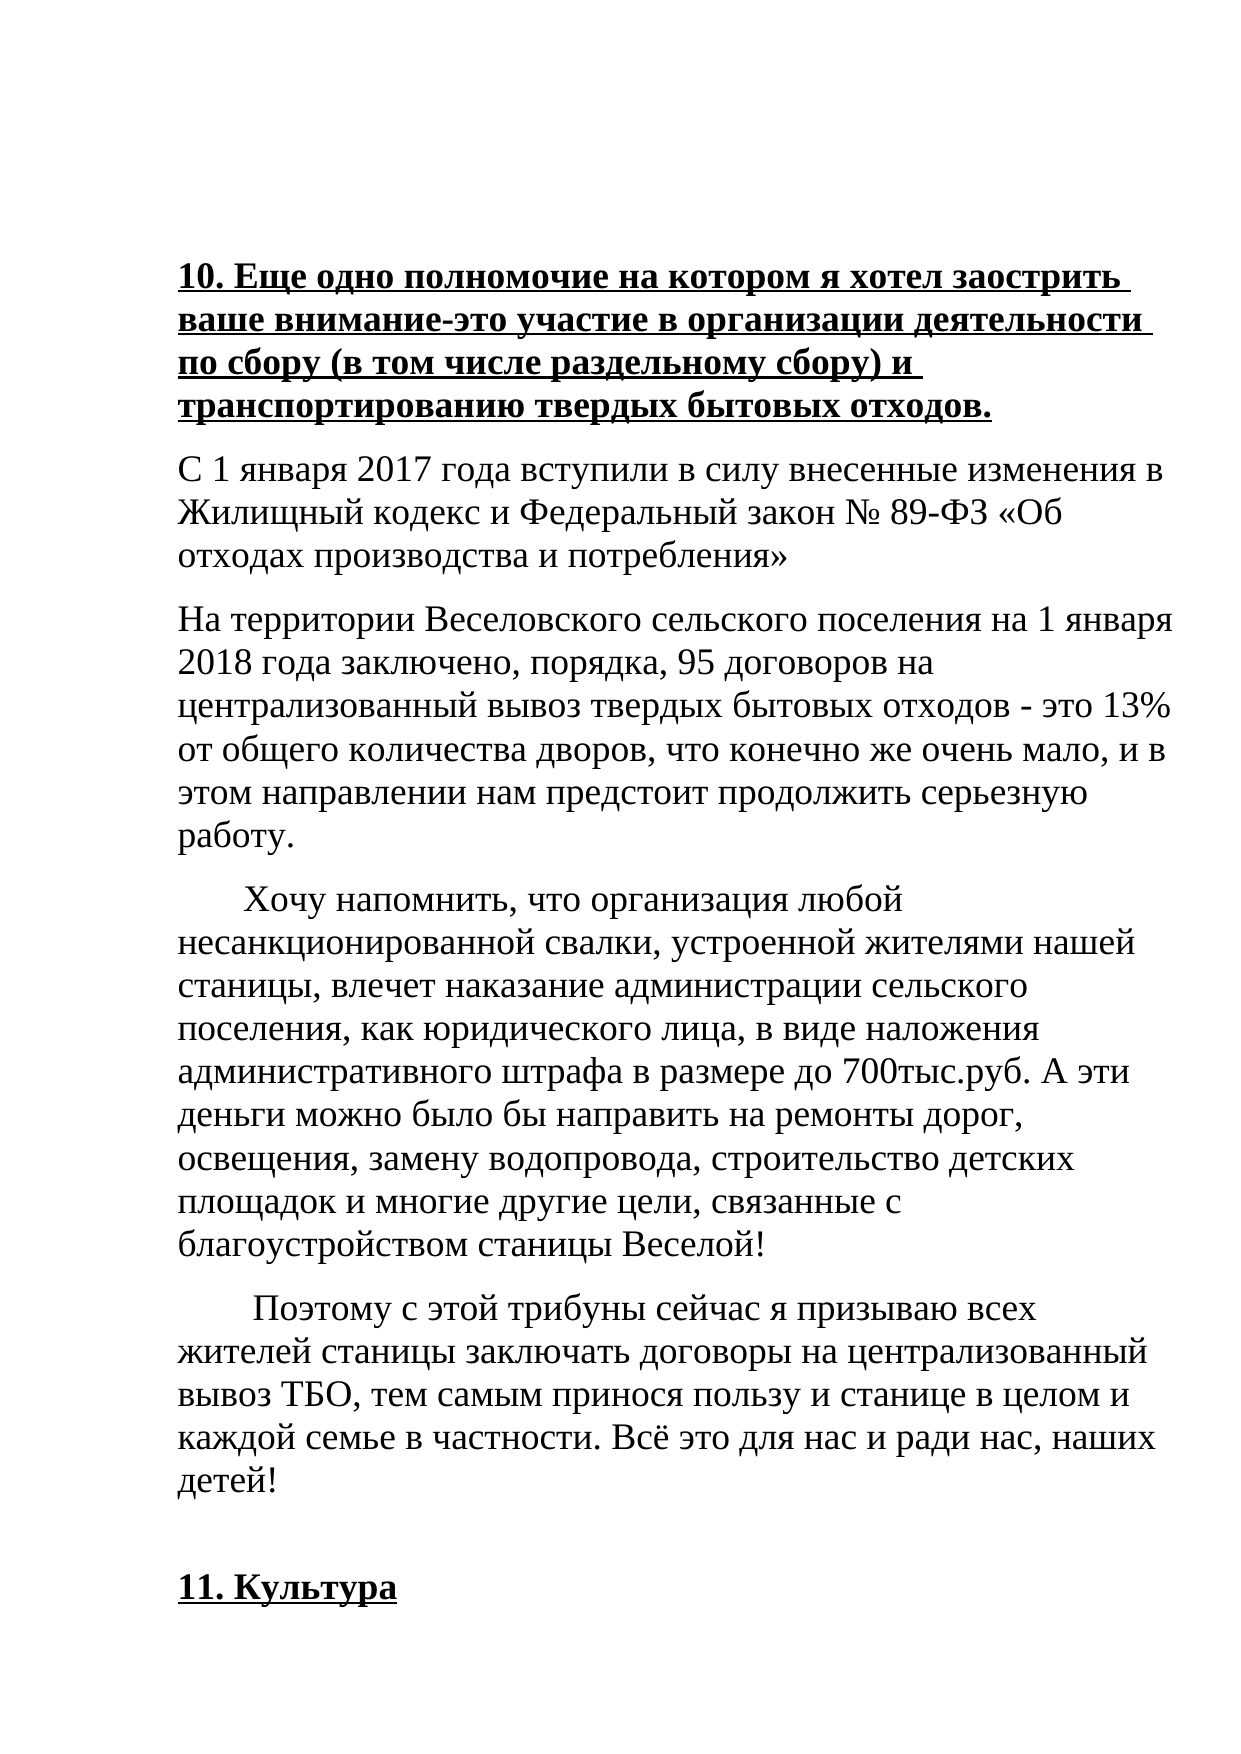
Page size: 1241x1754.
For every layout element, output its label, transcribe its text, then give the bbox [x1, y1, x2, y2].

text 10. Еще одно полномочие на котором я хотел заострить ваше внимание-это участие в организации деятельности по сбору (в том числе раздельному сбору) и транспортированию твердых бытовых отходов. [177, 253, 1181, 426]
text На территории Веселовского сельского поселения на 1 января 2018 года заключено, порядка, 95 договоров на централизованный вывоз твердых бытовых отходов - это 13% от общего количества дворов, что конечно же очень мало, и в этом направлении нам предстоит продолжить серьезную работу. [177, 597, 1181, 855]
text Поэтому с этой трибуны сейчас я призываю всех жителей станицы заключать договоры на централизованный вывоз ТБО, тем самым принося пользу и станице в целом и каждой семье в частности. Всё это для нас и ради нас, наших детей! [177, 1285, 1181, 1501]
text Хочу напомнить, что организация любой несанкционированной свалки, устроенной жителями нашей станицы, влечет наказание администрации сельского поселения, как юридического лица, в виде наложения административного штрафа в размере до 700тыс.руб. А эти деньги можно было бы направить на ремонты дорог, освещения, замену водопровода, строительство детских площадок и многие другие цели, связанные с благоустройством станицы Веселой! [177, 876, 1181, 1264]
text С 1 января 2017 года вступили в силу внесенные изменения в Жилищный кодекс и Федеральный закон № 89-ФЗ «Об отходах производства и потребления» [177, 446, 1181, 576]
text 11. Культура [177, 1565, 1181, 1608]
